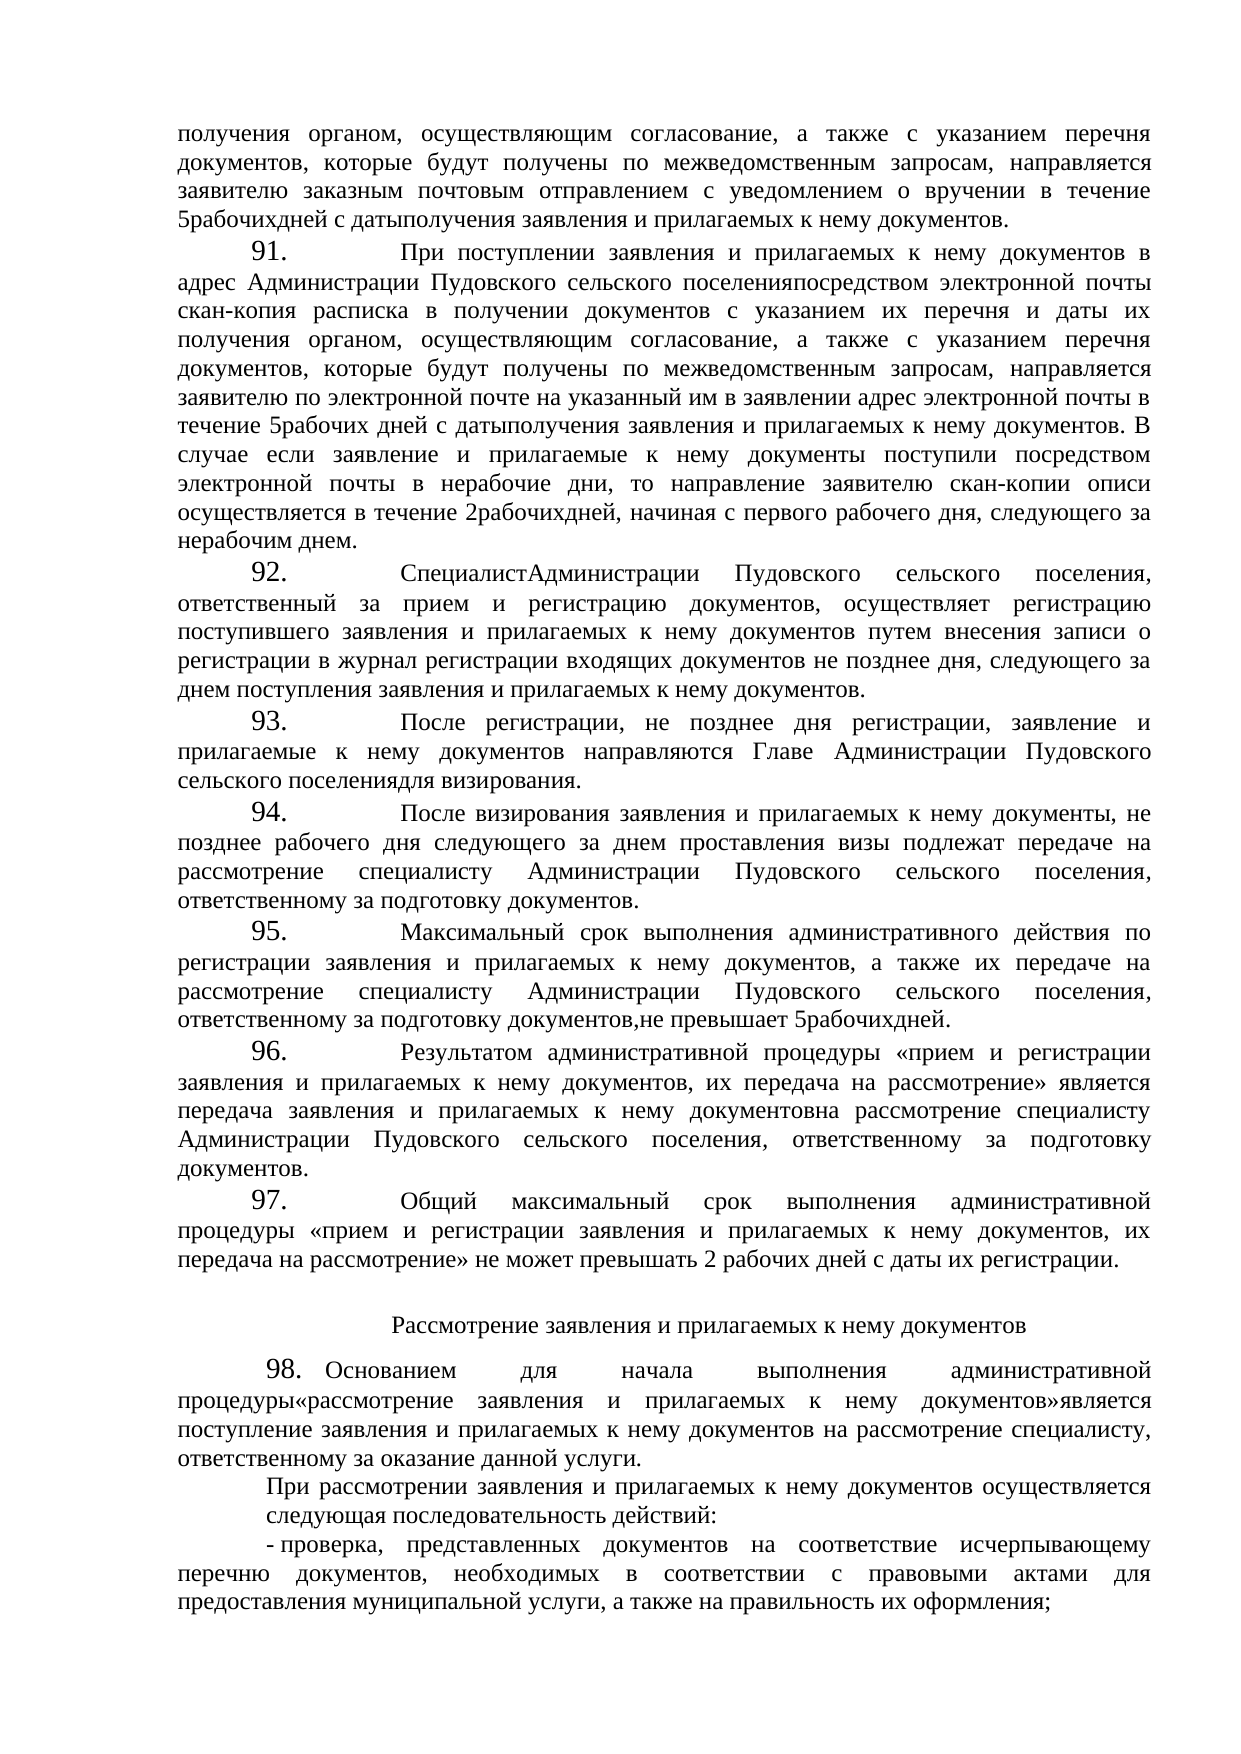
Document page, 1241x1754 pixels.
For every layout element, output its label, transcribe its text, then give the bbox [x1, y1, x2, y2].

list Основанием для начала выполнения административной процедуры«рассмотрение заявления и прилагаемых к нему документов»является поступление заявления и прилагаемых к нему документов на рассмотрение специалисту, ответственному за оказание данной услуги. [177, 1352, 1152, 1471]
list Максимальный срок выполнения административного действия по регистрации заявления и прилагаемых к нему документов, а также их передаче на рассмотрение специалисту Администрации Пудовского сельского поселения, ответственному за подготовку документов,не превышает 5рабочихдней. [177, 913, 1152, 1033]
text Рассмотрение заявления и прилагаемых к нему документов [177, 1310, 1152, 1339]
text - проверка, представленных документов на соответствие исчерпывающему перечню документов, необходимых в соответствии с правовыми актами для предоставления муниципальной услуги, а также на правильность их оформления; [177, 1529, 1152, 1615]
list После регистрации, не позднее дня регистрации, заявление и прилагаемые к нему документов направляются Главе Администрации Пудовского сельского поселениядля визирования. [177, 703, 1152, 794]
list При поступлении заявления и прилагаемых к нему документов в адрес Администрации Пудовского сельского поселенияпосредством электронной почты скан-копия расписка в получении документов с указанием их перечня и даты их получения органом, осуществляющим согласование, а также с указанием перечня документов, которые будут получены по межведомственным запросам, направляется заявителю по электронной почте на указанный им в заявлении адрес электронной почты в течение 5рабочих дней с датыполучения заявления и прилагаемых к нему документов. В случае если заявление и прилагаемые к нему документы поступили посредством электронной почты в нерабочие дни, то направление заявителю скан-копии описи осуществляется в течение 2рабочихдней, начиная с первого рабочего дня, следующего за нерабочим днем. [177, 233, 1152, 554]
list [177, 118, 1152, 233]
text При рассмотрении заявления и прилагаемых к нему документов осуществляется следующая последовательность действий: [266, 1471, 1152, 1529]
list Результатом административной процедуры «прием и регистрации заявления и прилагаемых к нему документов, их передача на рассмотрение» является передача заявления и прилагаемых к нему документовна рассмотрение специалисту Администрации Пудовского сельского поселения, ответственному за подготовку документов. [177, 1033, 1152, 1182]
list Общий максимальный срок выполнения административной процедуры «прием и регистрации заявления и прилагаемых к нему документов, их передача на рассмотрение» не может превышать 2 рабочих дней с даты их регистрации. [177, 1182, 1152, 1273]
list СпециалистАдминистрации Пудовского сельского поселения, ответственный за прием и регистрацию документов, осуществляет регистрацию поступившего заявления и прилагаемых к нему документов путем внесения записи о регистрации в журнал регистрации входящих документов не позднее дня, следующего за днем поступления заявления и прилагаемых к нему документов. [177, 554, 1152, 703]
list После визирования заявления и прилагаемых к нему документы, не позднее рабочего дня следующего за днем проставления визы подлежат передаче на рассмотрение специалисту Администрации Пудовского сельского поселения, ответственному за подготовку документов. [177, 794, 1152, 913]
